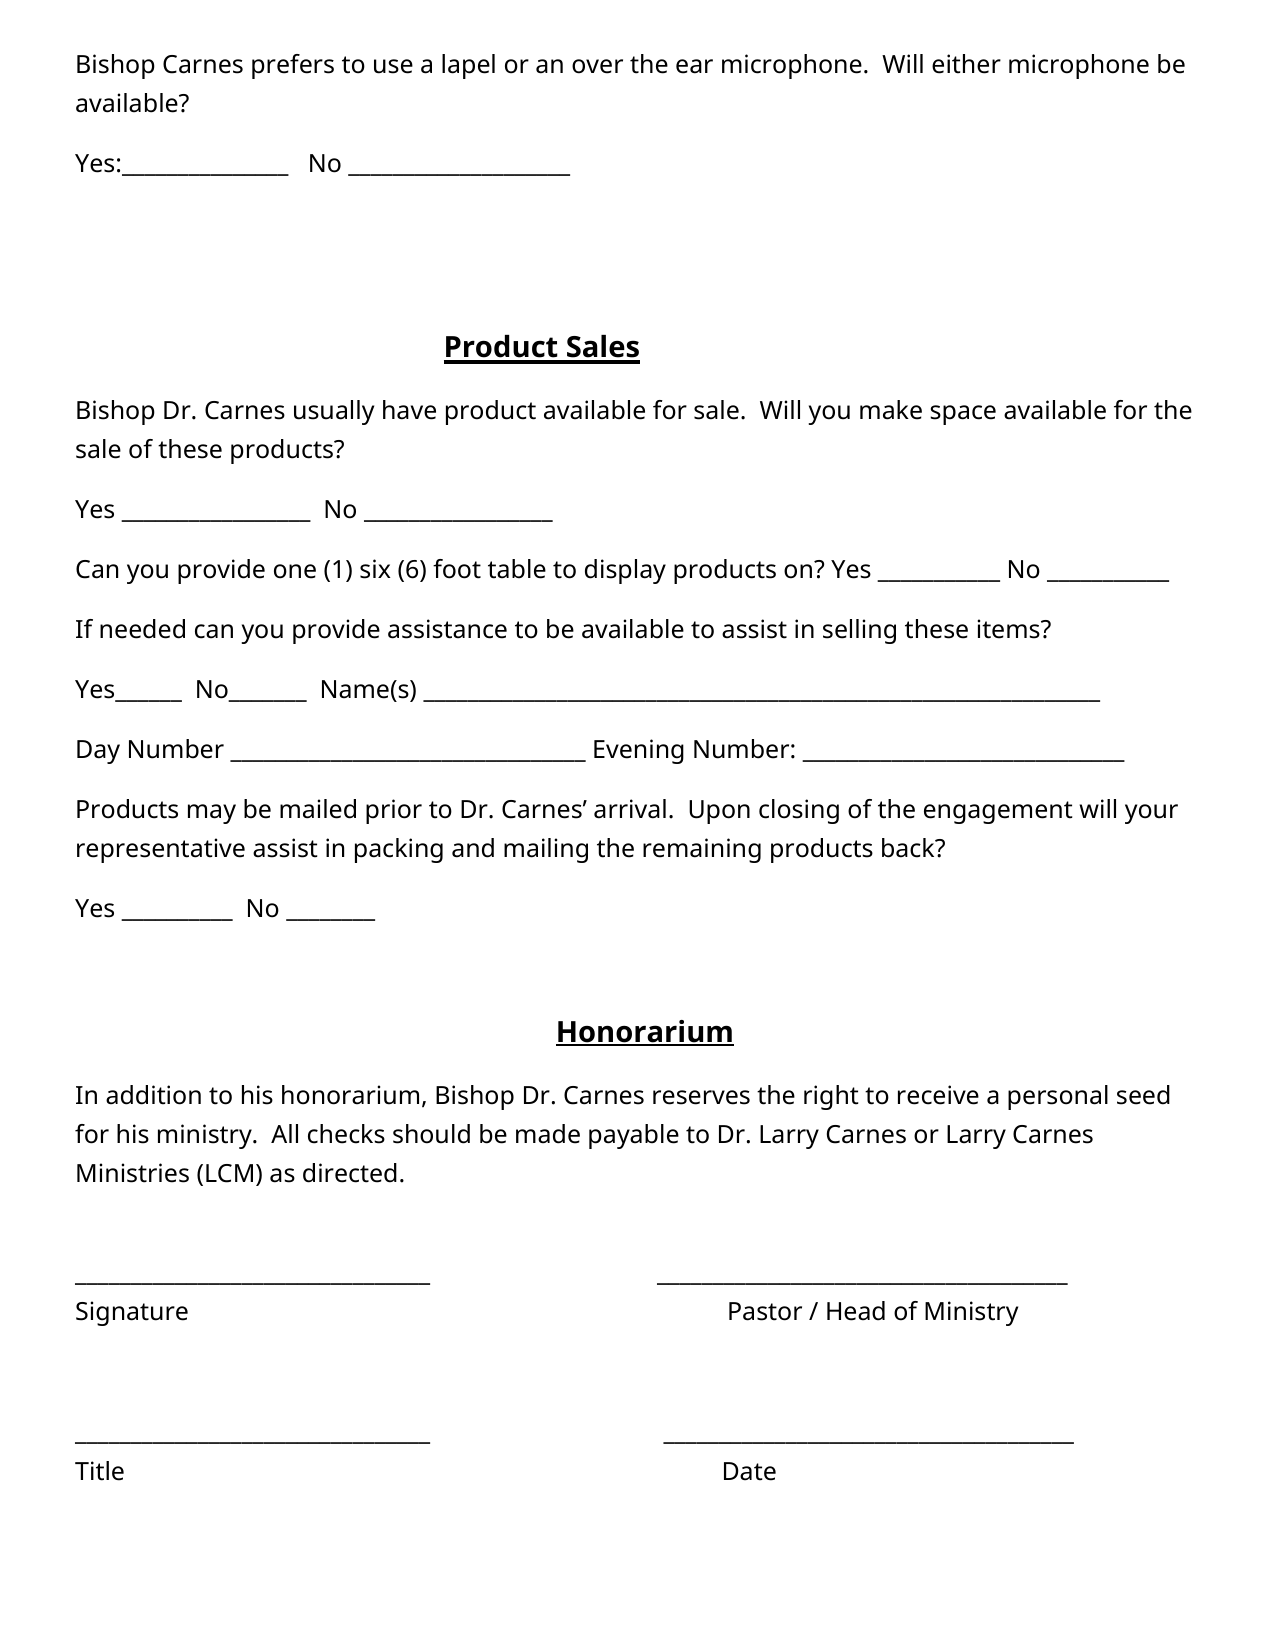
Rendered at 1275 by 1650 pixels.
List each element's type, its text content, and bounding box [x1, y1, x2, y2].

text In addition to his honorarium, Bishop Dr. Carnes reserves the right to receive a personal seed for his ministry. All checks should be made payable to Dr. Larry Carnes or Larry Carnes Ministries (LCM) as directed. [75, 1077, 1200, 1190]
text Products may be mailed prior to Dr. Carnes’ arrival. Upon closing of the engagement will your representative assist in packing and mailing the remaining products back? [75, 792, 1200, 865]
text Yes:_______________ No ____________________ [75, 146, 1200, 180]
text Honorarium [75, 1011, 1200, 1051]
text Bishop Carnes prefers to use a lapel or an over the ear microphone. Will either microphone be available? [75, 47, 1200, 120]
text ________________________________ _____________________________________ Signature Pastor / Head of Ministry [75, 1255, 1200, 1328]
text ________________________________ _____________________________________ Title Date [75, 1414, 1200, 1487]
text Yes _________________ No _________________ [75, 492, 1200, 526]
text Yes __________ No ________ [75, 891, 1200, 925]
text Can you provide one (1) six (6) foot table to display products on? Yes ___________ No ___________ [75, 552, 1200, 586]
text Day Number ________________________________ Evening Number: _____________________________ [75, 732, 1200, 766]
text If needed can you provide assistance to be available to assist in selling these items? [75, 612, 1200, 646]
text Bishop Dr. Carnes usually have product available for sale. Will you make space available for the sale of these products? [75, 392, 1200, 466]
text Yes______ No_______ Name(s) _____________________________________________________________ [75, 672, 1200, 706]
text Product Sales [75, 326, 1200, 366]
